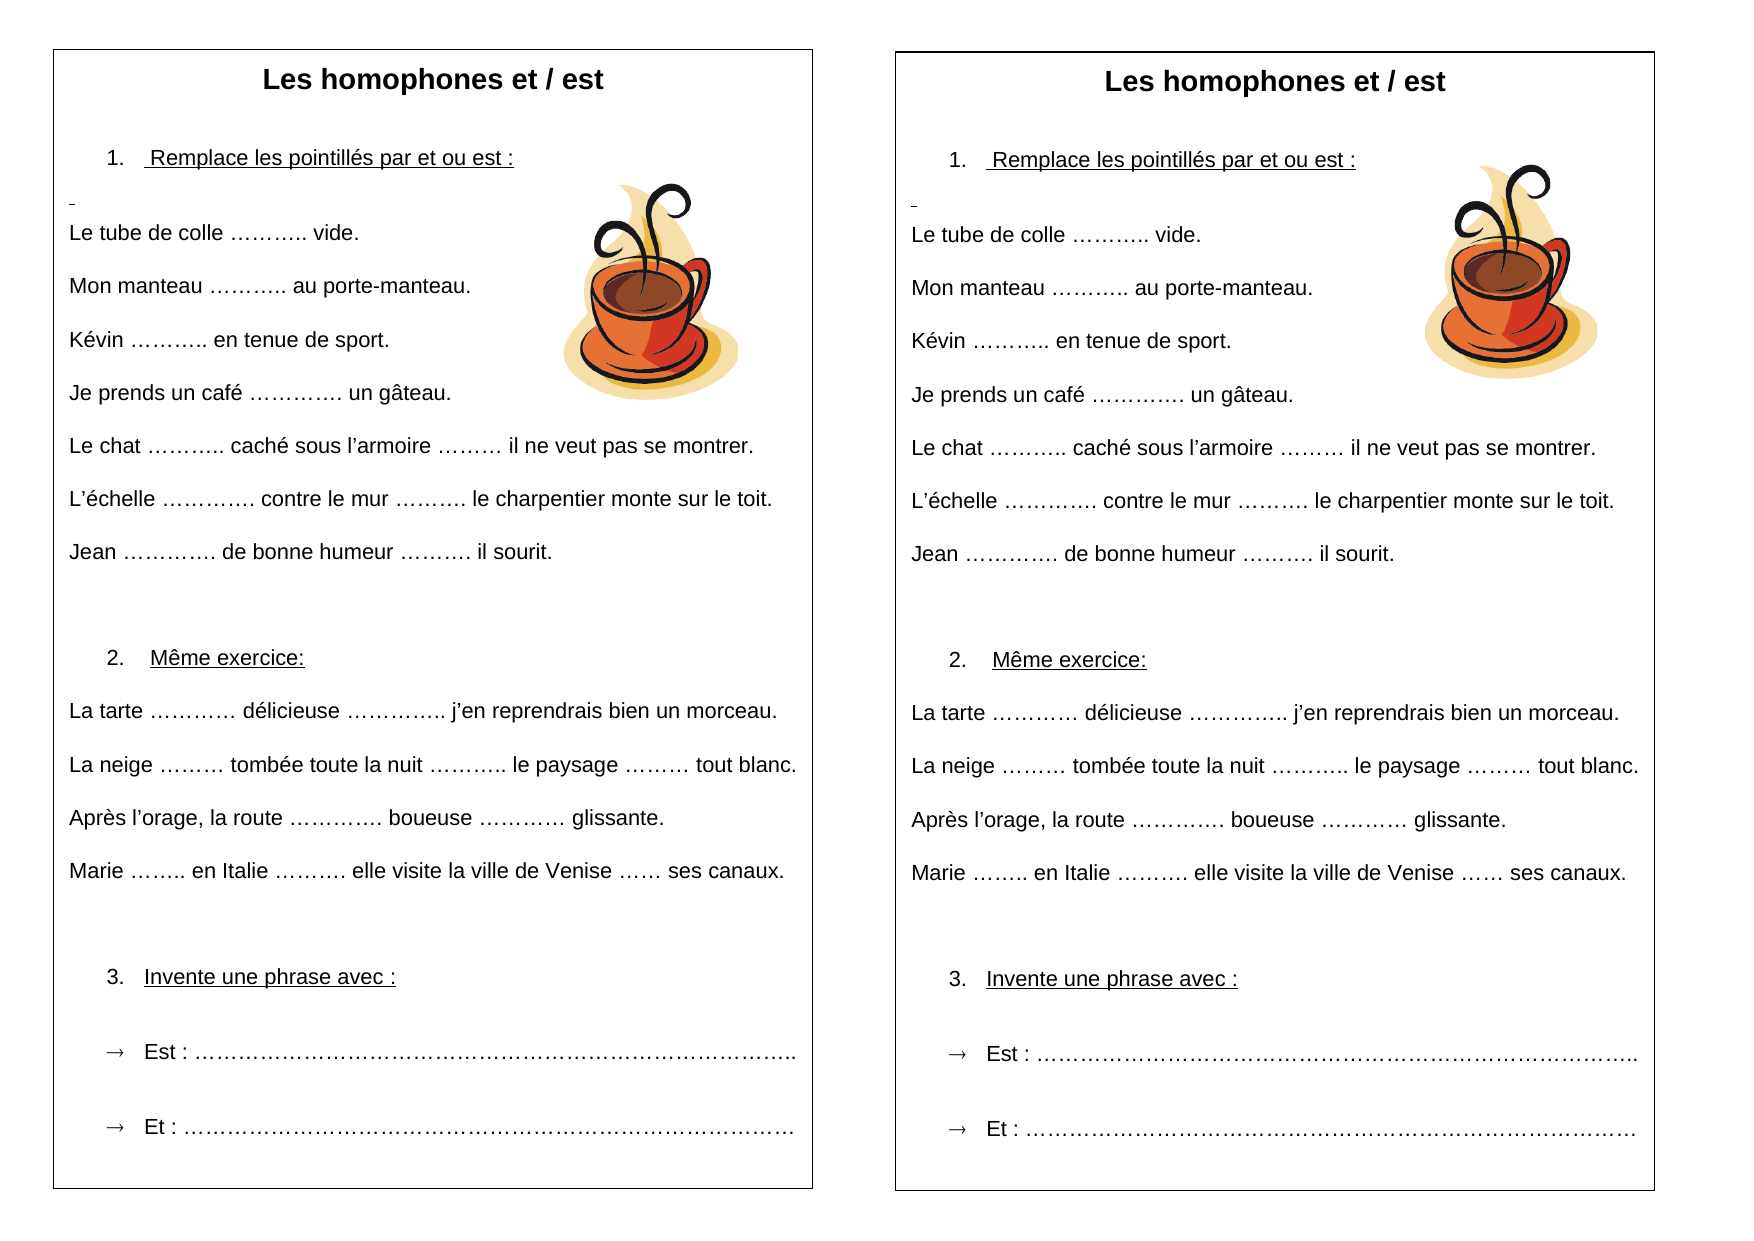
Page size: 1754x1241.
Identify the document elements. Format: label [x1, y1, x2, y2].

picture [1424, 164, 1598, 379]
picture [563, 183, 738, 400]
